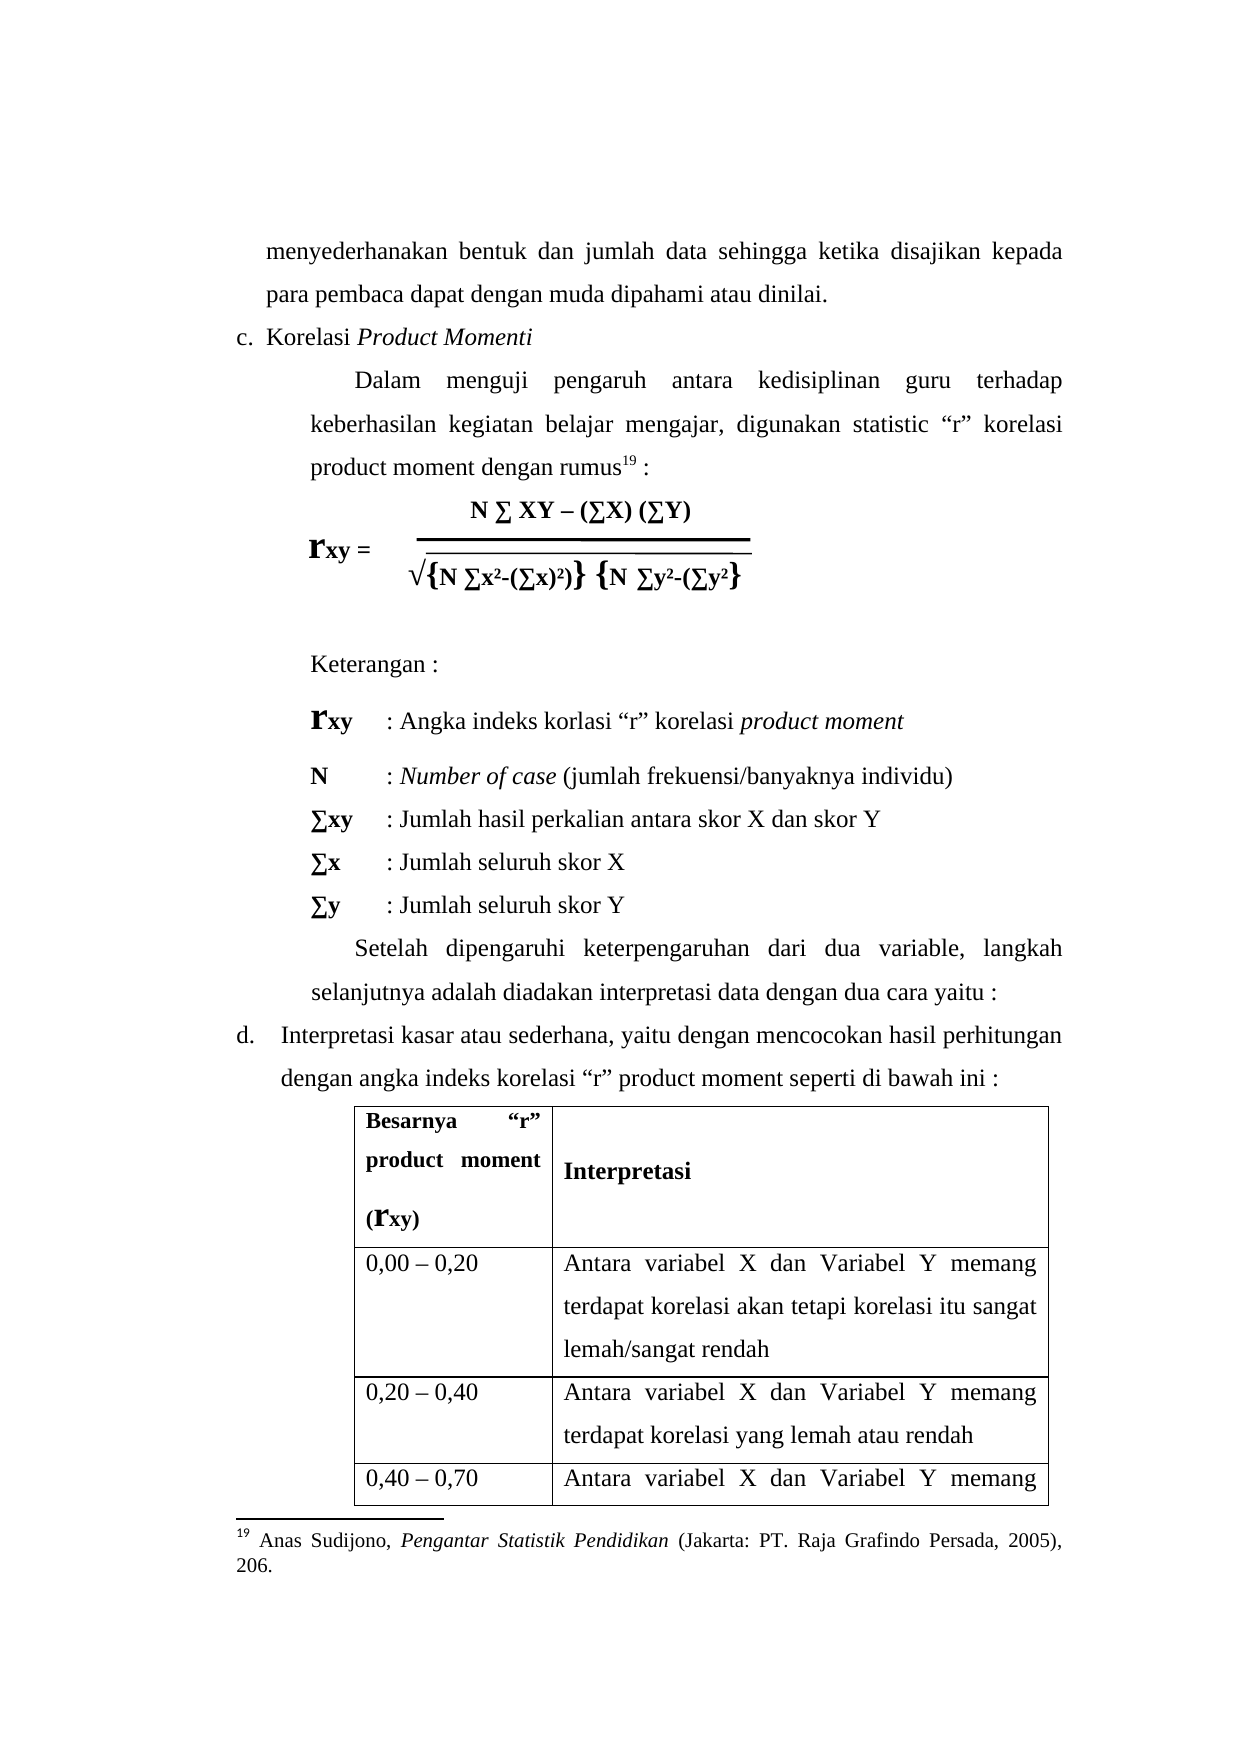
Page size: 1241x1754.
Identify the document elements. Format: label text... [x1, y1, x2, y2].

table_header Interpretasi [553, 1107, 1048, 1247]
text N : Number of case (jumlah frekuensi/banyaknya individu) [310, 761, 1063, 790]
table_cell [553, 1464, 1048, 1505]
text ∑y : Jumlah seluruh skor Y [310, 890, 1063, 919]
list Interpretasi kasar atau sederhana, yaitu dengan mencocokan hasil perhitungan dengan angka indeks korelasi “r” product moment seperti di bawah ini : [236, 1020, 1063, 1092]
table_header N ∑ XY – (∑X) (∑Y) √{N ∑x²-(∑x)²)} {N ∑y²-(∑y²} [396, 495, 810, 606]
table_cell 0,20 – 0,40 [355, 1378, 552, 1462]
table_header Besarnya “r” product moment (rxy) [355, 1107, 552, 1247]
list Korelasi Product Momenti [236, 322, 1063, 351]
table_cell 0,00 – 0,20 [355, 1248, 552, 1376]
table_header rxy = [297, 495, 396, 606]
text rxy : Angka indeks korlasi “r” korelasi product moment [310, 693, 1063, 738]
table_cell 0,40 – 0,70 [355, 1464, 552, 1505]
text ∑x : Jumlah seluruh skor X [310, 847, 1063, 876]
table_cell Antara variabel X dan Variabel Y memang terdapat korelasi akan tetapi korelasi itu sangat lemah/sangat rendah [553, 1248, 1048, 1376]
text ∑xy : Jumlah hasil perkalian antara skor X dan skor Y [310, 804, 1063, 833]
text Dalam menguji pengaruh antara kedisiplinan guru terhadap keberhasilan kegiatan belajar mengajar, digunakan statistic “r” korelasi product moment dengan rumus : [310, 366, 1063, 481]
text Keterangan : [310, 649, 1063, 678]
text Setelah dipengaruhi keterpengaruhan dari dua variable, langkah selanjutnya adalah diadakan interpretasi data dengan dua cara yaitu : [311, 933, 1063, 1005]
table_cell Antara variabel X dan Variabel Y memang terdapat korelasi yang lemah atau rendah [553, 1378, 1048, 1462]
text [266, 236, 1063, 308]
